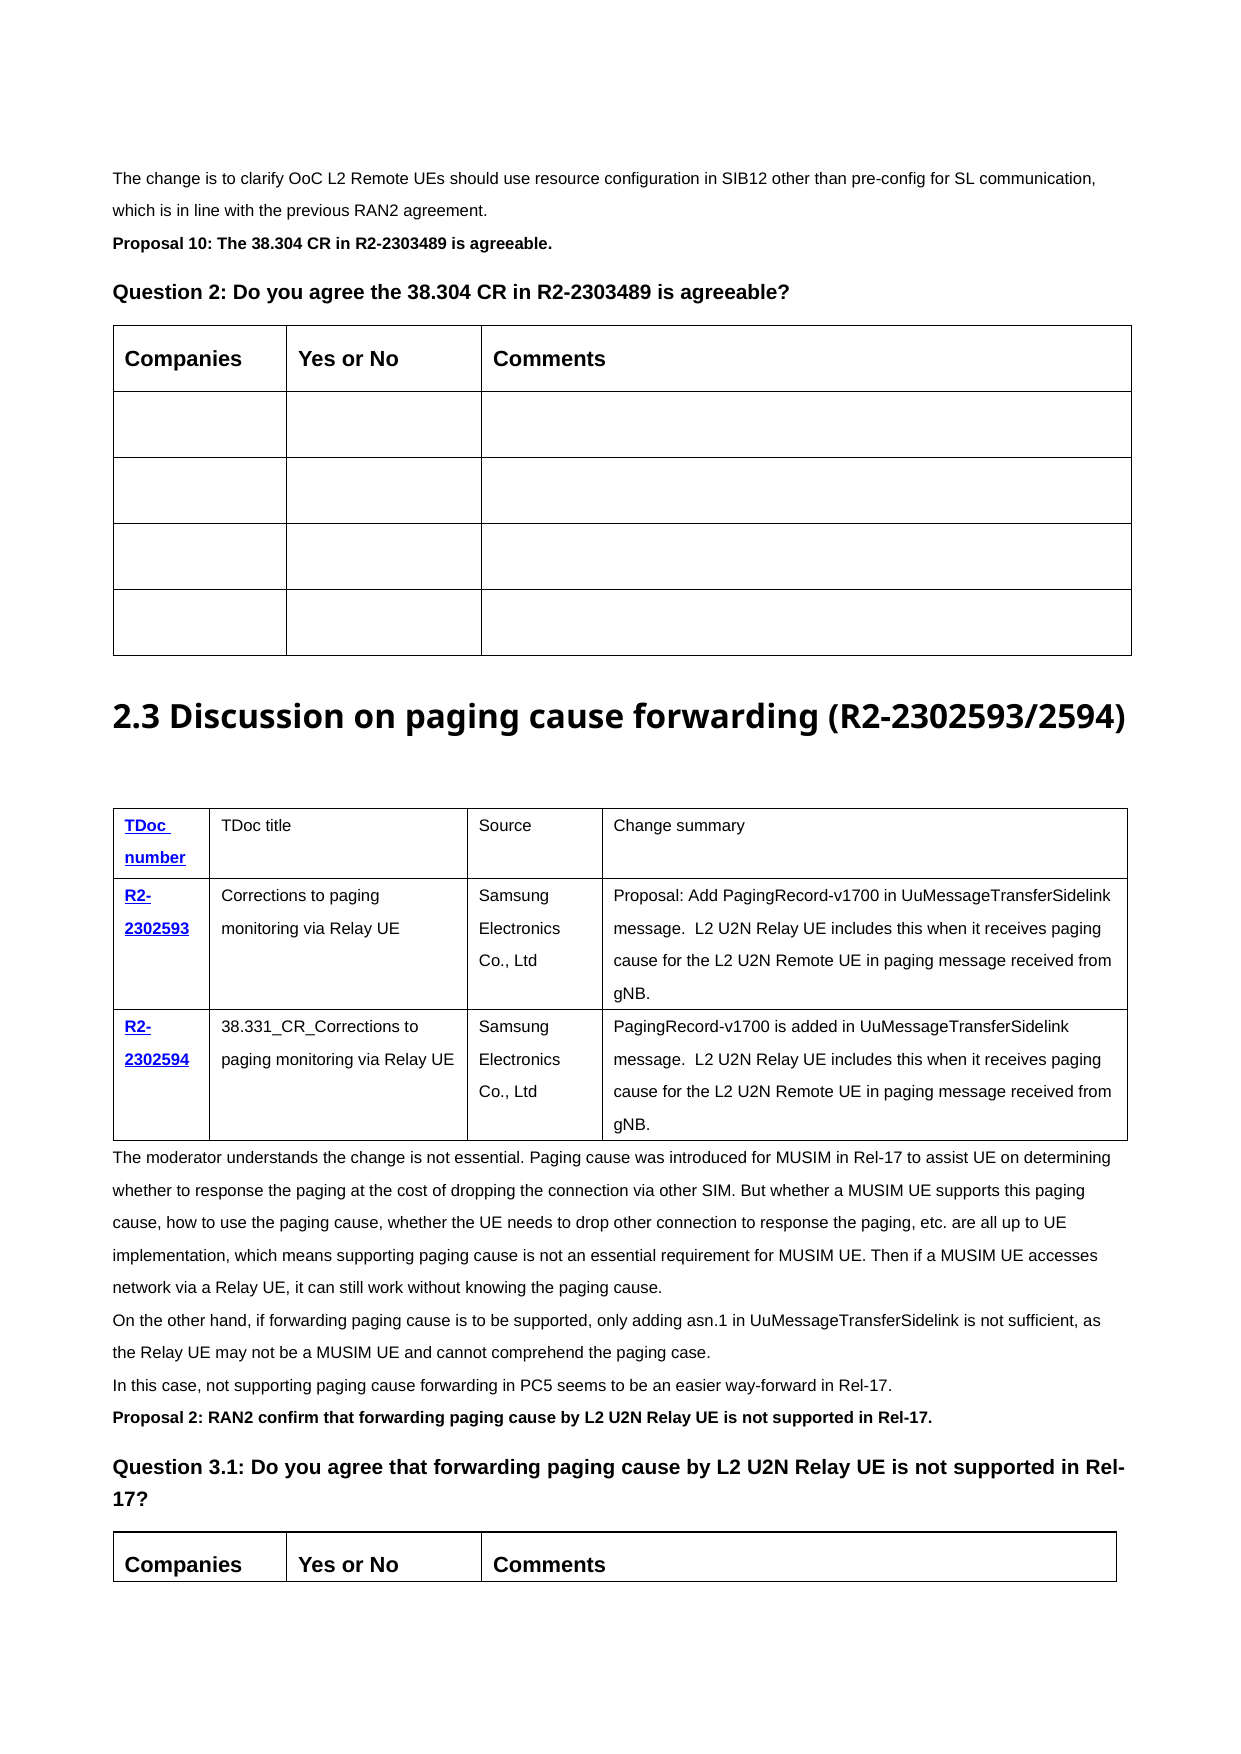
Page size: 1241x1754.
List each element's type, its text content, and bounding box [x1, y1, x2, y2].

table_header Comments [482, 326, 1131, 391]
table_cell R2-2302594 [114, 1010, 209, 1140]
text Question 2: Do you agree the 38.304 CR in R2-2303489 is agreeable? [112, 276, 1128, 308]
subtitle 2.3 Discussion on paging cause forwarding (R2-2302593/2594) [112, 683, 1128, 748]
table_cell Samsung Electronics Co., Ltd [468, 879, 602, 1009]
table_cell [287, 392, 481, 457]
table_cell Proposal: Add PagingRecord-v1700 in UuMessageTransferSidelink message. L2 U2N Relay UE includes this when it receives paging cause for the L2 U2N Remote UE in paging message received from gNB. [603, 879, 1127, 1009]
table_cell [482, 458, 1131, 523]
table_header Comments [482, 1533, 1116, 1581]
table_cell [114, 590, 286, 655]
table_header TDoc number [114, 809, 209, 878]
text The change is to clarify OoC L2 Remote UEs should use resource configuration in SIB12 other than pre-config for SL communication, which is in line with the previous RAN2 agreement. [112, 162, 1128, 227]
table_cell R2-2302593 [114, 879, 209, 1009]
table_header Change summary [603, 809, 1127, 878]
table_header Yes or No [287, 1533, 481, 1581]
text Proposal 2: RAN2 confirm that forwarding paging cause by L2 U2N Relay UE is not supported in Rel-17. [112, 1401, 1128, 1434]
text On the other hand, if forwarding paging cause is to be supported, only adding asn.1 in UuMessageTransferSidelink is not sufficient, as the Relay UE may not be a MUSIM UE and cannot comprehend the paging case. [112, 1304, 1128, 1369]
table_header TDoc title [210, 809, 467, 878]
text The moderator understands the change is not essential. Paging cause was introduced for MUSIM in Rel-17 to assist UE on determining whether to response the paging at the cost of dropping the connection via other SIM. But whether a MUSIM UE supports this paging cause, how to use the paging cause, whether the UE needs to drop other connection to response the paging, etc. are all up to UE implementation, which means supporting paging cause is not an essential requirement for MUSIM UE. Then if a MUSIM UE accesses network via a Relay UE, it can still work without knowing the paging cause. [112, 1141, 1128, 1304]
table_cell 38.331_CR_Corrections to paging monitoring via Relay UE [210, 1010, 467, 1140]
table_cell Corrections to paging monitoring via Relay UE [210, 879, 467, 1009]
table_cell [114, 458, 286, 523]
table_cell [482, 524, 1131, 589]
table_cell [114, 524, 286, 589]
table_cell [482, 392, 1131, 457]
text Question 3.1: Do you agree that forwarding paging cause by L2 U2N Relay UE is not supported in Rel-17? [112, 1450, 1128, 1515]
table_cell [482, 590, 1131, 655]
table_header Yes or No [287, 326, 481, 391]
text Proposal 10: The 38.304 CR in R2-2303489 is agreeable. [112, 227, 1128, 259]
table_cell PagingRecord-v1700 is added in UuMessageTransferSidelink message. L2 U2N Relay UE includes this when it receives paging cause for the L2 U2N Remote UE in paging message received from gNB. [603, 1010, 1127, 1140]
text In this case, not supporting paging cause forwarding in PC5 seems to be an easier way-forward in Rel-17. [112, 1369, 1128, 1401]
table_cell Samsung Electronics Co., Ltd [468, 1010, 602, 1140]
table_header Companies [114, 1533, 286, 1581]
table_header Source [468, 809, 602, 878]
table_cell [114, 392, 286, 457]
table_cell [287, 590, 481, 655]
table_header Companies [114, 326, 286, 391]
table_cell [287, 458, 481, 523]
table_cell [287, 524, 481, 589]
